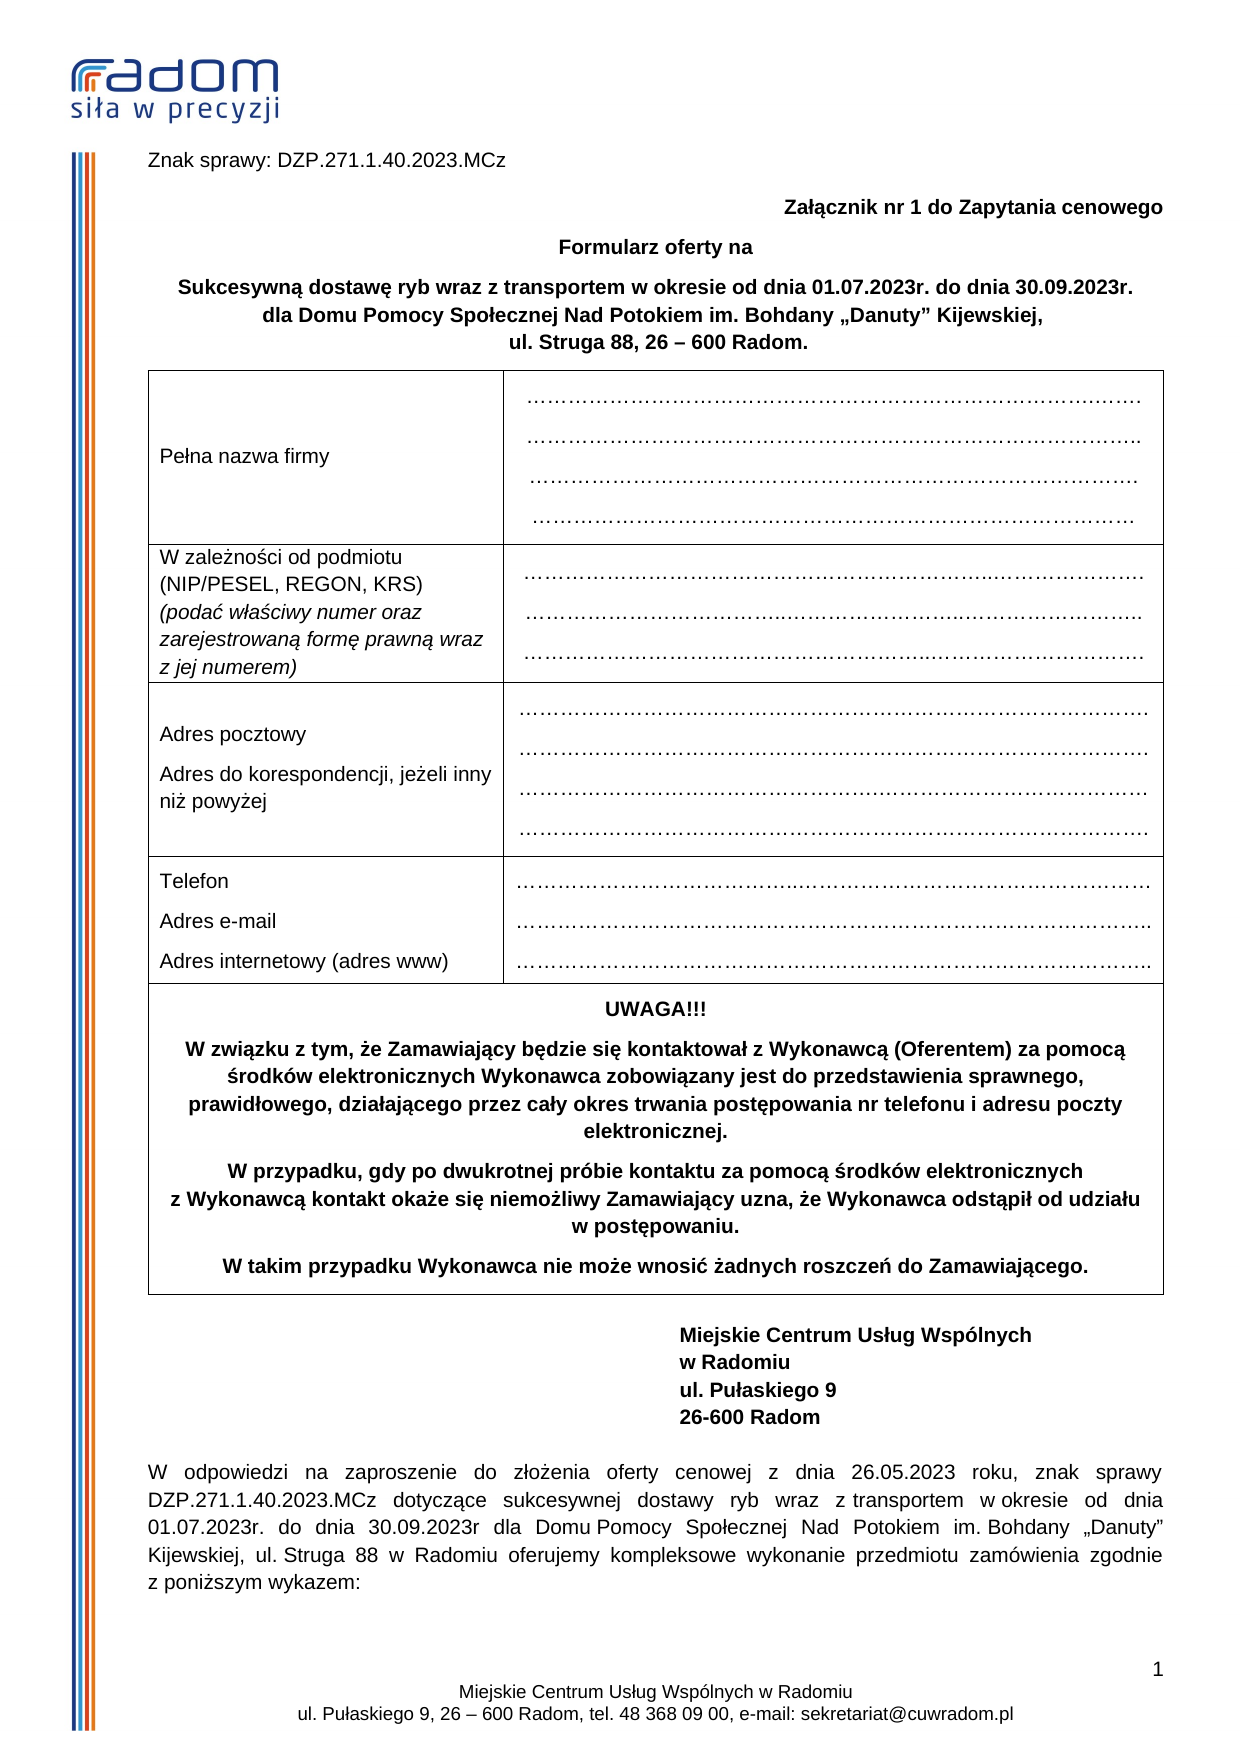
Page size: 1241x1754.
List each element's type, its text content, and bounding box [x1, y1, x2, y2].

text 26-600 Radom [148, 1405, 1163, 1429]
text w Radomiu [606, 1350, 1163, 1374]
table_header Pełna nazwa firmy [149, 371, 503, 543]
text W odpowiedzi na zaproszenie do złożenia oferty cenowej z dnia 26.05.2023 roku, znak sprawy DZP.271.1.40.2023.MCz dotyczące sukcesywnej dostawy ryb wraz z transportem w okresie od dnia 01.07.2023r. do dnia 30.09.2023r dla Domu Pomocy Społecznej Nad Potokiem im. Bohdany „Danuty” Kijewskiej, ul. Struga 88 w Radomiu oferujemy kompleksowe wykonanie przedmiotu zamówienia zgodnie z poniższym wykazem: [148, 1460, 1163, 1594]
table_cell …………………………………..…………………………………………… ……………………………………………………………………………….. ……………………………………………………………………………….. [504, 857, 1163, 983]
table_cell Adres pocztowy Adres do korespondencji, jeżeli inny niż powyżej [149, 683, 503, 856]
table_cell UWAGA!!! W związku z tym, że Zamawiający będzie się kontaktował z Wykonawcą (Oferentem) za pomocą środków elektronicznych Wykonawca zobowiązany jest do przedstawienia sprawnego, prawidłowego, działającego przez cały okres trwania postępowania nr telefonu i adresu poczty elektronicznej. W przypadku, gdy po dwukrotnej próbie kontaktu za pomocą środków elektronicznych z Wykonawcą kontakt okaże się niemożliwy Zamawiający uzna, że Wykonawca odstąpił od udziału w postępowaniu. W takim przypadku Wykonawca nie może wnosić żadnych roszczeń do Zamawiającego. [149, 984, 1163, 1294]
table_cell W zależności od podmiotu (NIP/PESEL, REGON, KRS) (podać właściwy numer oraz zarejestrowaną formę prawną wraz z jej numerem) [149, 545, 503, 682]
text ul. Pułaskiego 9 [148, 1377, 1163, 1401]
text Miejskie Centrum Usług Wspólnych [679, 1322, 1163, 1346]
table_header ……………………………………………………………………….……. …………………………………………………………………………….. ……………………………………………………………………………. …………………………………………………………………………… [504, 371, 1163, 543]
text Sukcesywną dostawę ryb wraz z transportem w okresie od dnia 01.07.2023r. do dnia 30.09.2023r. dla Domu Pomocy Społecznej Nad Potokiem im. Bohdany „Danuty” Kijewskiej, ul. Struga 88, 26 – 600 Radom. [148, 275, 1163, 354]
table_cell …………………………………………………………..…………………. ………………………………..……………………..…………………….. …………………………………………………..…………………………. [504, 545, 1163, 682]
table_cell ………………………………………………………………………………. ………………………………………………………………………………. …………………………………………….………………………………… ………………………………………………………………………………. [504, 683, 1163, 856]
picture [0, 0, 1241, 1731]
text Formularz oferty na [148, 235, 1163, 259]
text Załącznik nr 1 do Zapytania cenowego [148, 195, 1163, 219]
table_cell Telefon Adres e-mail Adres internetowy (adres www) [149, 857, 503, 983]
